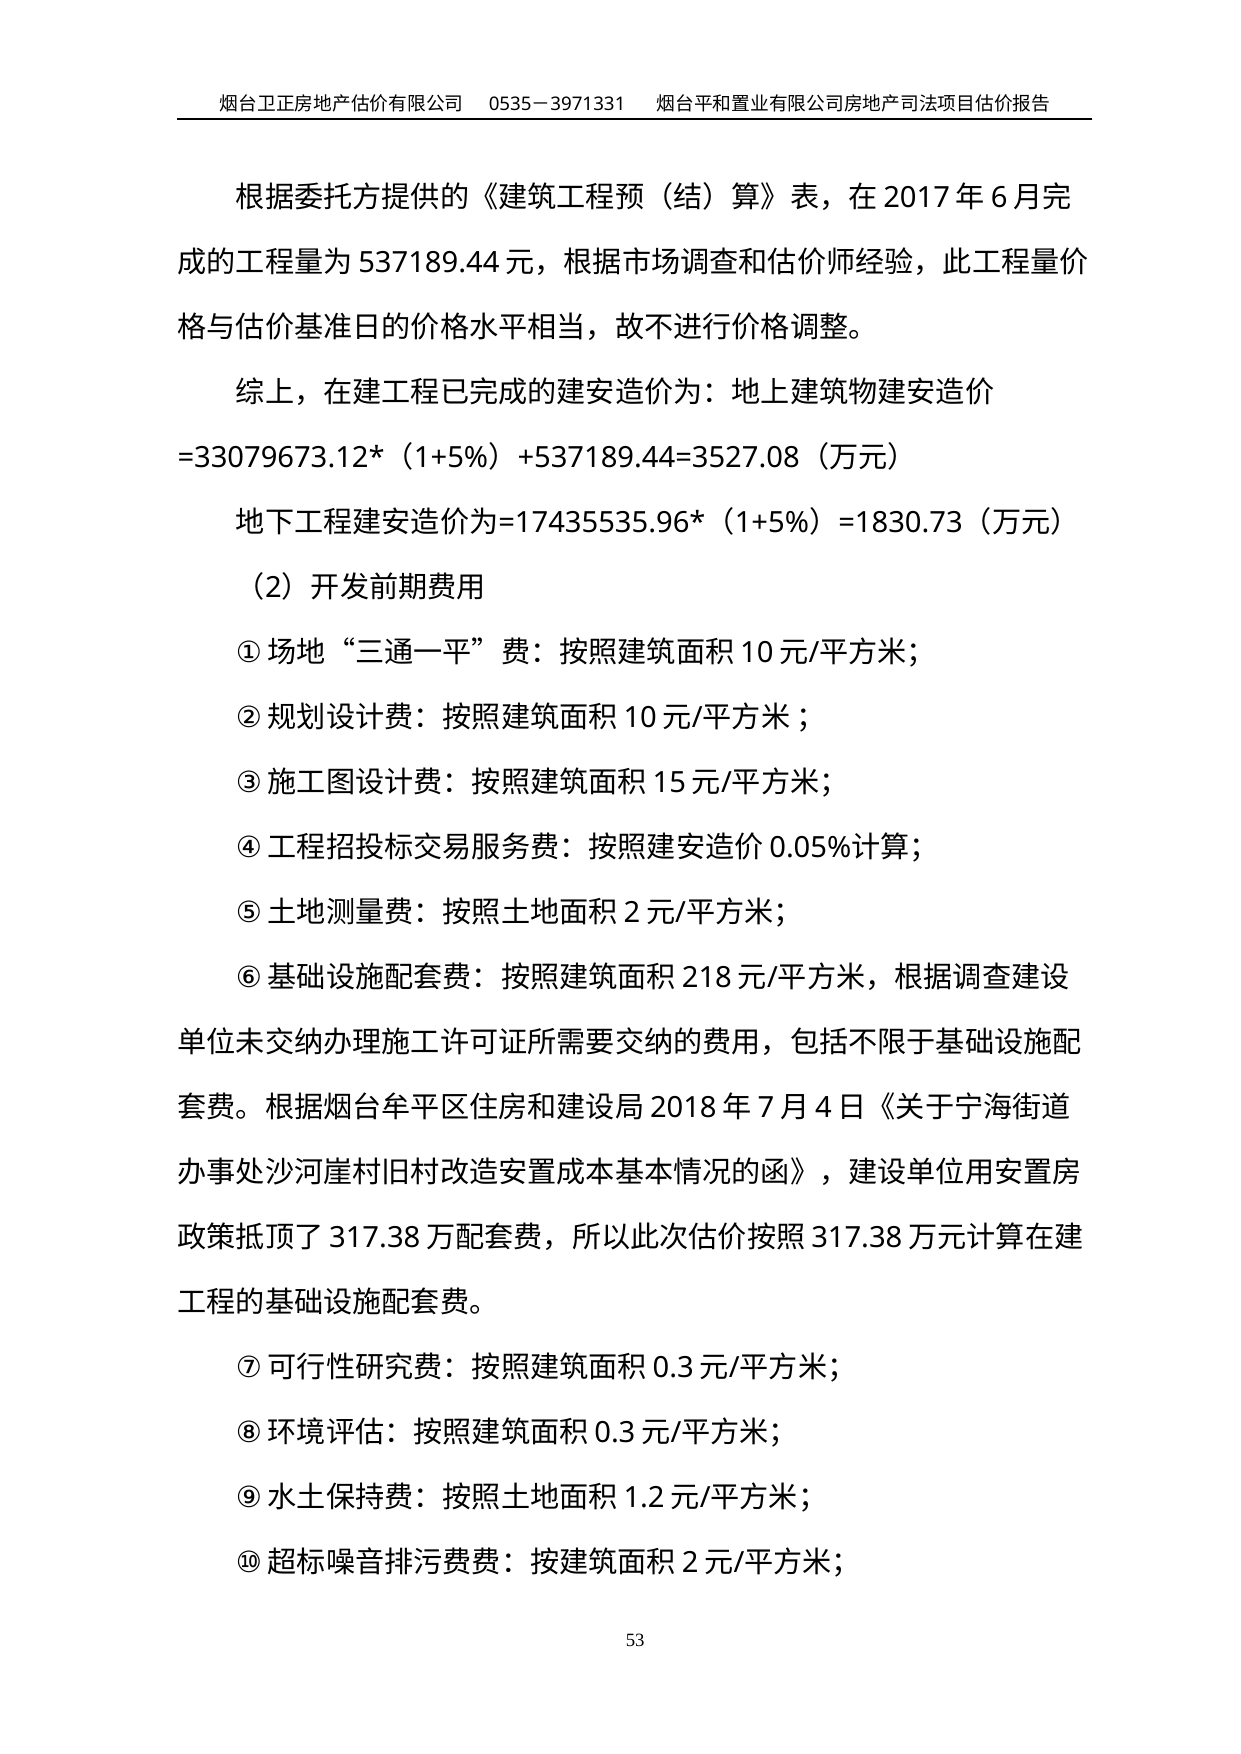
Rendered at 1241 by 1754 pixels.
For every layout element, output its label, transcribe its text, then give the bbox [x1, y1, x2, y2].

text 综上，在建工程已完成的建安造价为：地上建筑物建安造价=33079673.12*（1+5%）+537189.44=3527.08（万元） [177, 357, 1092, 487]
text （2）开发前期费用 [177, 552, 1092, 617]
text 根据委托方提供的《建筑工程预（结）算》表，在2017年6月完成的工程量为537189.44元，根据市场调查和估价师经验，此工程量价格与估价基准日的价格水平相当，故不进行价格调整。 [177, 162, 1092, 357]
text ①场地“三通一平”费：按照建筑面积10元/平方米； [177, 617, 1092, 682]
text ③施工图设计费：按照建筑面积15元/平方米； [177, 747, 1092, 812]
text ⑨水土保持费：按照土地面积1.2元/平方米； [177, 1462, 1092, 1527]
text ④工程招投标交易服务费：按照建安造价0.05%计算； [177, 812, 1092, 877]
text ⑧环境评估：按照建筑面积0.3元/平方米； [177, 1397, 1092, 1462]
text ⑦可行性研究费：按照建筑面积0.3元/平方米； [177, 1332, 1092, 1397]
text ②规划设计费：按照建筑面积10元/平方米 ； [177, 682, 1092, 747]
text ⑤土地测量费：按照土地面积2元/平方米； [177, 877, 1092, 942]
text 地下工程建安造价为=17435535.96*（1+5%）=1830.73（万元） [177, 487, 1092, 552]
text ⑥基础设施配套费：按照建筑面积218元/平方米，根据调查建设单位未交纳办理施工许可证所需要交纳的费用，包括不限于基础设施配套费。根据烟台牟平区住房和建设局2018年7月4日《关于宁海街道办事处沙河崖村旧村改造安置成本基本情况的函》，建设单位用安置房政策抵顶了317.38万配套费，所以此次估价按照317.38万元计算在建工程的基础设施配套费。 [177, 942, 1092, 1332]
text ⑩超标噪音排污费费：按建筑面积2元/平方米； [177, 1527, 1092, 1592]
